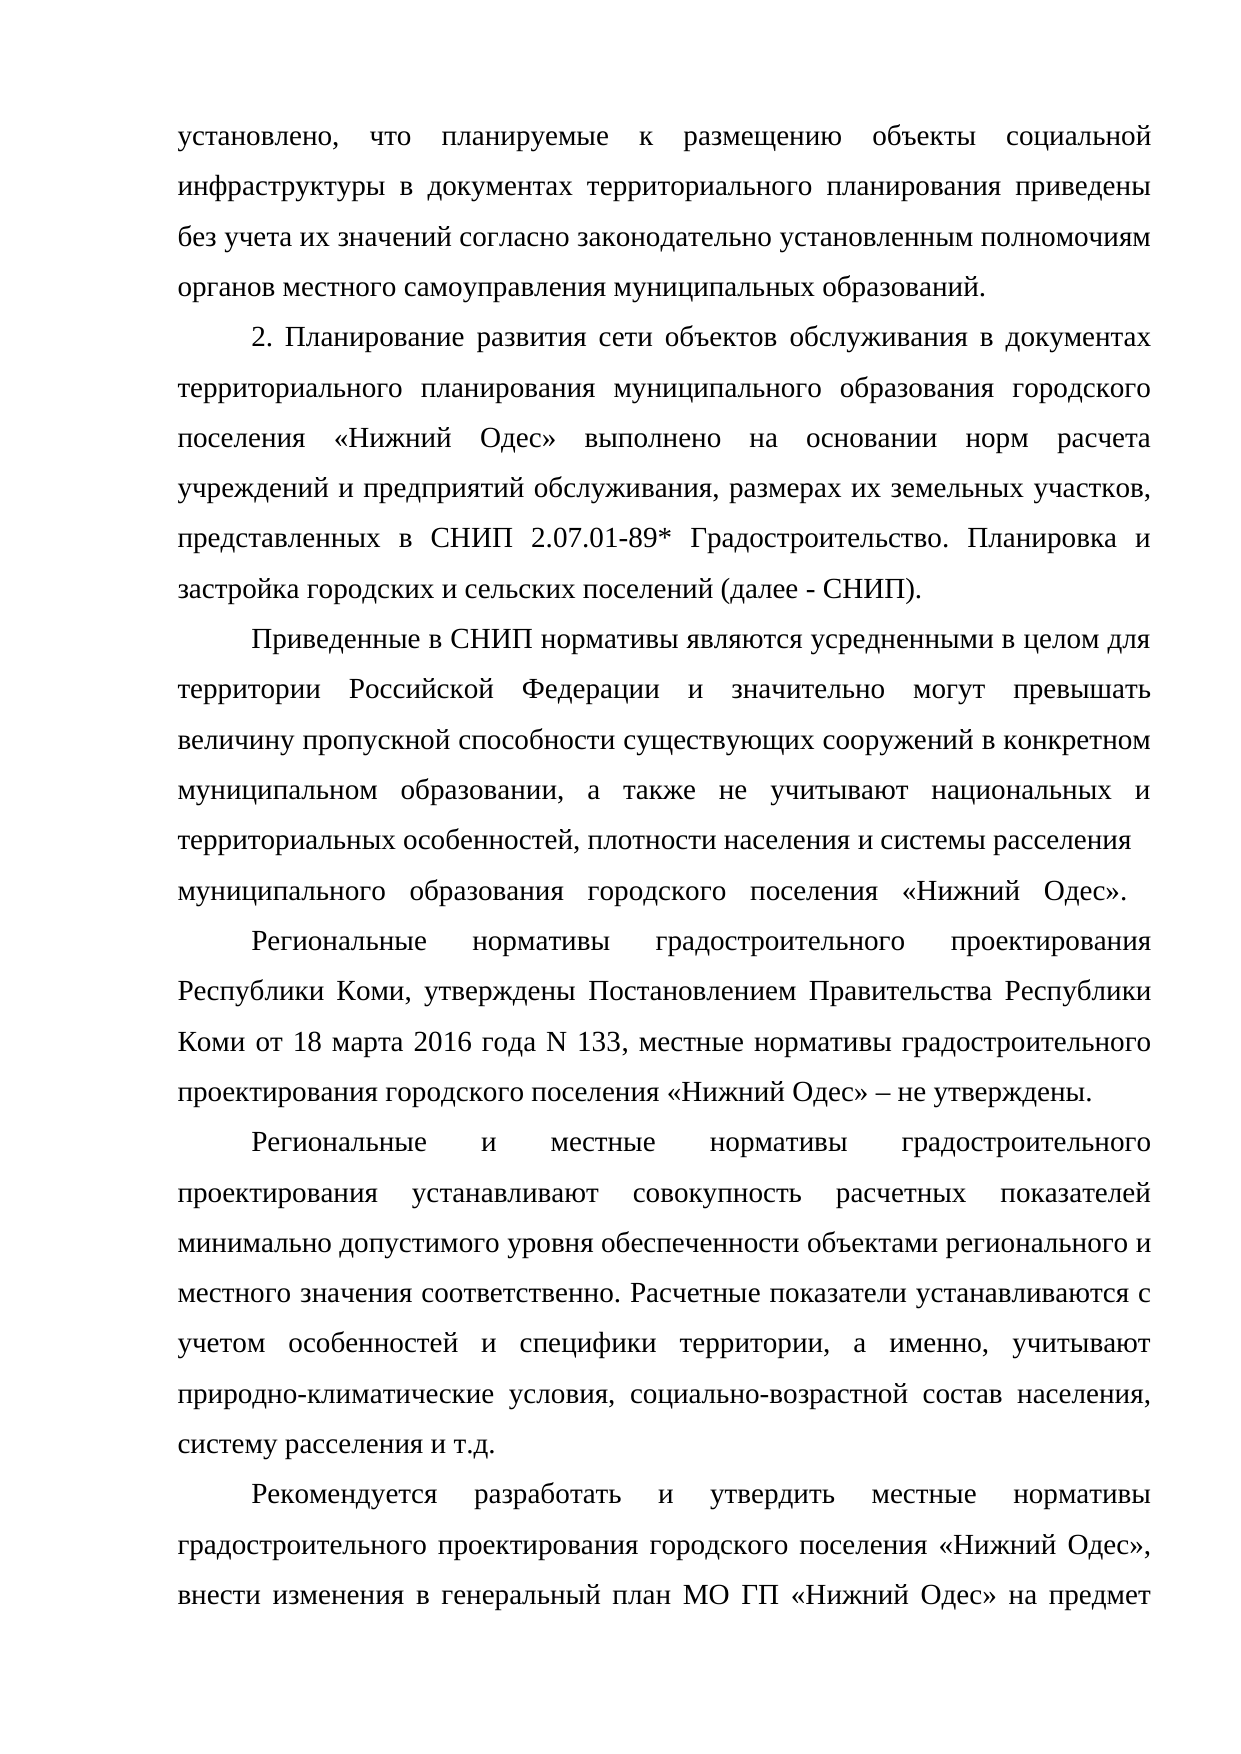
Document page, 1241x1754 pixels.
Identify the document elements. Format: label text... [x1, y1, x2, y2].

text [177, 1477, 1152, 1611]
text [177, 118, 1152, 303]
text 2. Планирование развития сети объектов обслуживания в документах территориального планирования муниципального образования городского поселения «Нижний Одес» выполнено на основании норм расчета учреждений и предприятий обслуживания, размерах их земельных участков, представленных в СНИП 2.07.01-89* Градостроительство. Планировка и застройка городских и сельских поселений (далее - СНИП). [177, 319, 1152, 604]
text Приведенные в СНИП нормативы являются усредненными в целом для территории Российской Федерации и значительно могут превышать величину пропускной способности существующих сооружений в конкретном муниципальном образовании, а также не учитывают национальных и территориальных особенностей, плотности населения и системы расселения [177, 621, 1152, 856]
text Региональные и местные нормативы градостроительного проектирования устанавливают совокупность расчетных показателей минимально допустимого уровня обеспеченности объектами регионального и местного значения соответственно. Расчетные показатели устанавливаются с учетом особенностей и специфики территории, а именно, учитывают природно-климатические условия, социально-возрастной состав населения, систему расселения и т.д. [177, 1124, 1152, 1460]
text муниципального образования городского поселения «Нижний Одес». Региональные нормативы градостроительного проектирования Республики Коми, утверждены Постановлением Правительства Республики Коми от 18 марта 2016 года N 133, местные нормативы градостроительного проектирования городского поселения «Нижний Одес» – не утверждены. [177, 873, 1152, 1108]
